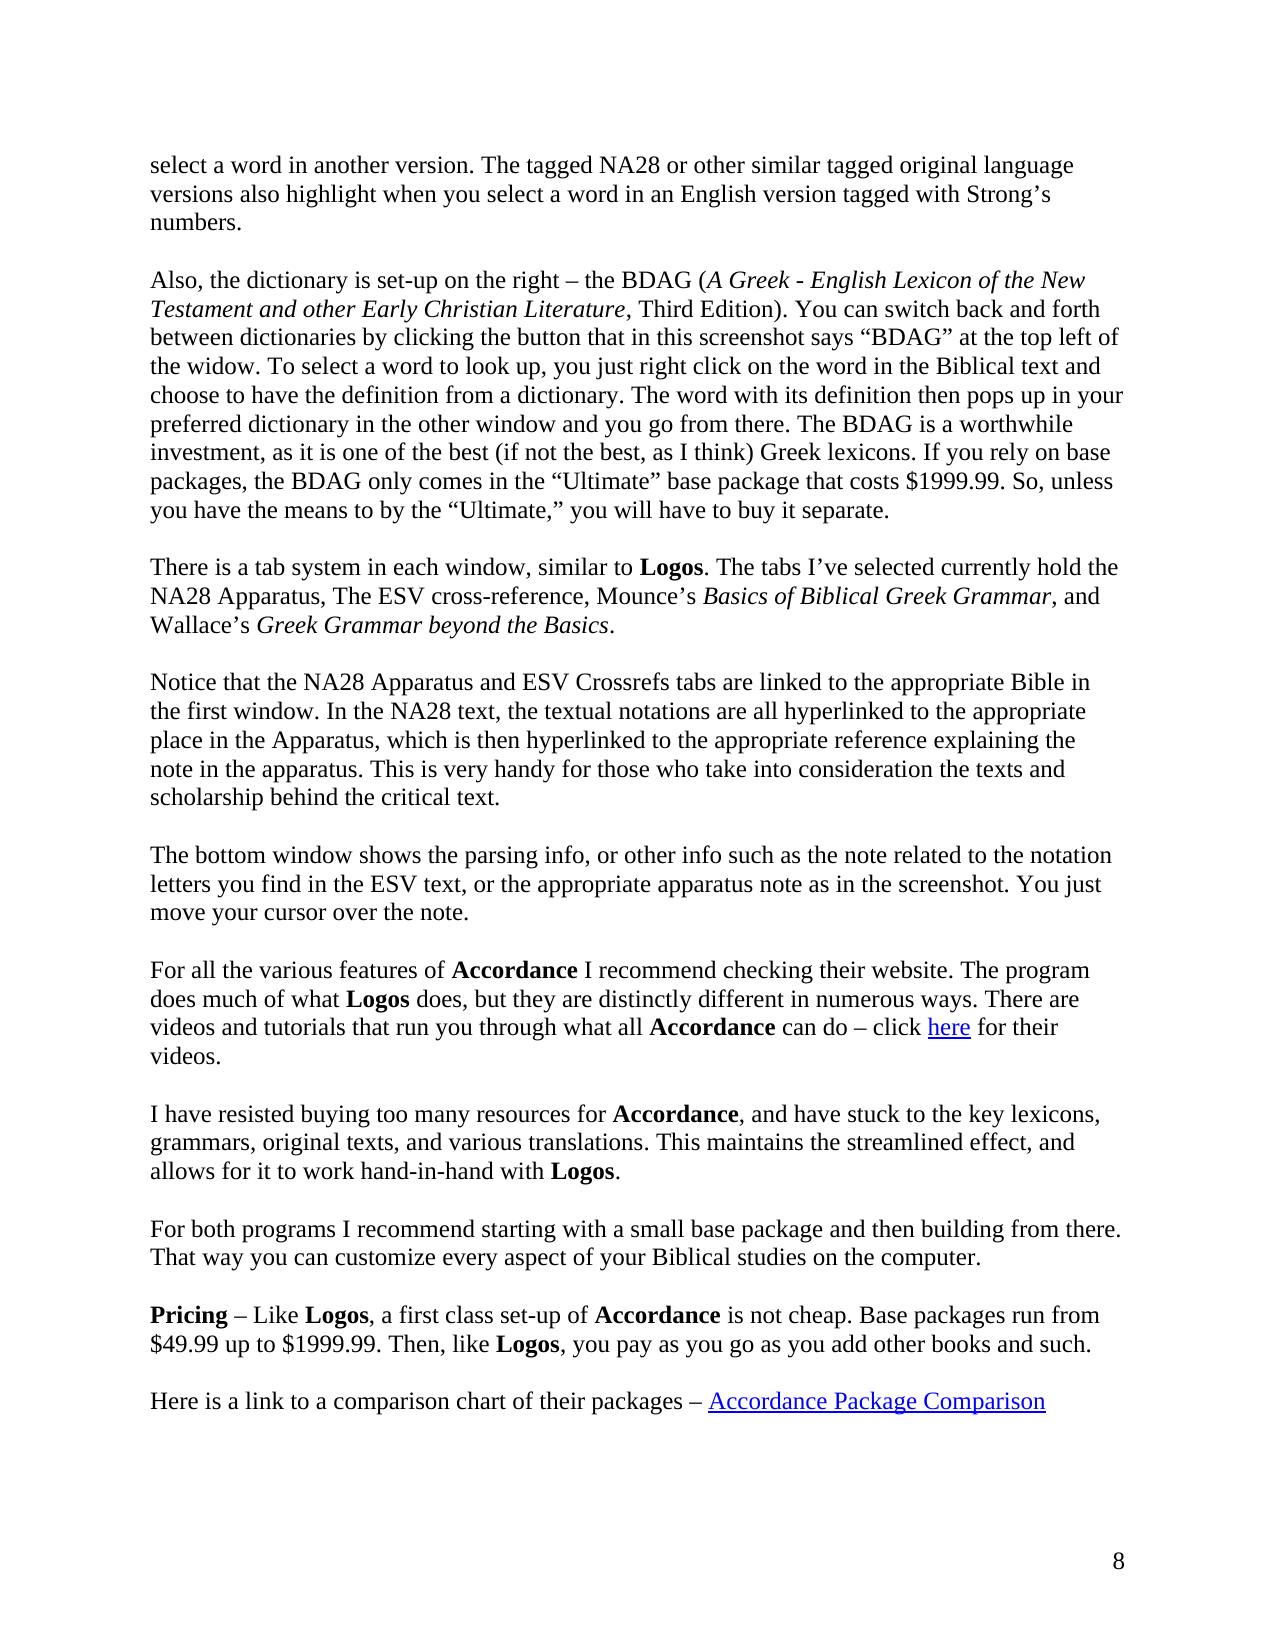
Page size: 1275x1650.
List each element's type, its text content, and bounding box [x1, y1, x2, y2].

text Notice that the NA28 Apparatus and ESV Crossrefs tabs are linked to the appropriate Bible in the first window. In the NA28 text, the textual notations are all hyperlinked to the appropriate place in the Apparatus, which is then hyperlinked to the appropriate reference explaining the note in the apparatus. This is very handy for those who take into consideration the texts and scholarship behind the critical text. [150, 667, 1125, 811]
text Also, the dictionary is set-up on the right – the BDAG (A Greek - English Lexicon of the New Testament and other Early Christian Literature, Third Edition). You can switch back and forth between dictionaries by clicking the button that in this screenshot says “BDAG” at the top left of the widow. To select a word to look up, you just right click on the word in the Biblical text and choose to have the definition from a dictionary. The word with its definition then pops up in your preferred dictionary in the other window and you go from there. The BDAG is a worthwhile investment, as it is one of the best (if not the best, as I think) Greek lexicons. If you rely on base packages, the BDAG only comes in the “Ultimate” base package that costs $1999.99. So, unless you have the means to by the “Ultimate,” you will have to buy it separate. [150, 265, 1125, 524]
text For both programs I recommend starting with a small base package and then building from there. That way you can customize every aspect of your Biblical studies on the computer. [150, 1214, 1125, 1271]
text For all the various features of Accordance I recommend checking their website. The program does much of what Logos does, but they are distinctly different in numerous ways. There are videos and tutorials that run you through what all Accordance can do – click here for their videos. [150, 955, 1125, 1070]
text There is a tab system in each window, similar to Logos. The tabs I’ve selected currently hold the NA28 Apparatus, The ESV cross-reference, Mounce’s Basics of Biblical Greek Grammar, and Wallace’s Greek Grammar beyond the Basics. [150, 552, 1125, 639]
text I have resisted buying too many resources for Accordance, and have stuck to the key lexicons, grammars, original texts, and various translations. This maintains the streamlined effect, and allows for it to work hand-in-hand with Logos. [150, 1099, 1125, 1185]
text Here is a link to a comparison chart of their packages – Accordance Package Comparison [150, 1386, 1125, 1415]
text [150, 150, 1125, 236]
text The bottom window shows the parsing info, or other info such as the note related to the notation letters you find in the ESV text, or the appropriate apparatus note as in the screenshot. You just move your cursor over the note. [150, 840, 1125, 926]
text Pricing – Like Logos, a first class set-up of Accordance is not cheap. Base packages run from $49.99 up to $1999.99. Then, like Logos, you pay as you go as you add other books and such. [150, 1300, 1125, 1357]
